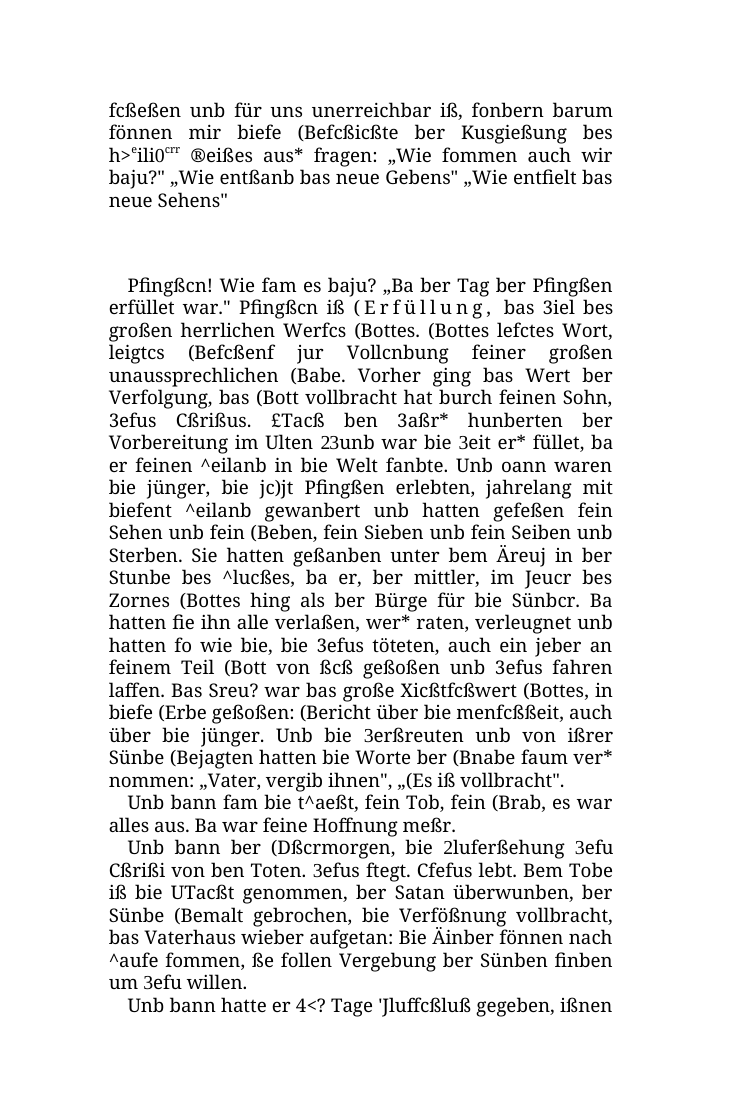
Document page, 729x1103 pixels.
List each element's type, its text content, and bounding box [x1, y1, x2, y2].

text Unb bann ber (Dßcrmorgen, bie 2luferßehung 3efu Cßrißi von ben Toten. 3efus ftegt. Cfefus lebt. Bem Tobe iß bie UTacßt genommen, ber Satan überwunben, ber Sünbe (Bemalt gebrochen, bie Verfößnung vollbracht, bas Vaterhaus wieber aufgetan: Bie Äinber fönnen nach ^aufe fommen, ße follen Vergebung ber Sünben finben um 3efu willen. [108, 837, 613, 994]
text fcßeßen unb für uns unerreichbar iß, fonbern barum fönnen mir biefe (Befcßicßte ber Kusgießung bes h>eili0crr ®eißes aus* fragen: „Wie fommen auch wir baju?" „Wie entßanb bas neue Gebens" „Wie entfielt bas neue Sehens" [108, 99, 613, 212]
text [108, 994, 613, 1017]
text Unb bann fam bie t^aeßt, fein Tob, fein (Brab, es war alles aus. Ba war feine Hoffnung meßr. [108, 792, 613, 837]
text Pfingßcn! Wie fam es baju? „Ba ber Tag ber Pfingßen erfüllet war." Pfingßcn iß (Erfüllung, bas 3iel bes großen herrlichen Werfcs (Bottes. (Bottes lefctes Wort, leigtcs (Befcßenf jur Vollcnbung feiner großen unaussprechlichen (Babe. Vorher ging bas Wert ber Verfolgung, bas (Bott vollbracht hat burch feinen Sohn, 3efus Cßrißus. £Tacß ben 3aßr* hunberten ber Vorbereitung im Ulten 23unb war bie 3eit er* füllet, ba er feinen ^eilanb in bie Welt fanbte. Unb oann waren bie jünger, bie jc)jt Pfingßen erlebten, jahrelang mit biefent ^eilanb gewanbert unb hatten gefeßen fein Sehen unb fein (Beben, fein Sieben unb fein Seiben unb Sterben. Sie hatten geßanben unter bem Äreuj in ber Stunbe bes ^lucßes, ba er, ber mittler, im Jeucr bes Zornes (Bottes hing als ber Bürge für bie Sünbcr. Ba hatten fie ihn alle verlaßen, wer* raten, verleugnet unb hatten fo wie bie, bie 3efus töteten, auch ein jeber an feinem Teil (Bott von ßcß geßoßen unb 3efus fahren laffen. Bas Sreu? war bas große Xicßtfcßwert (Bottes, in biefe (Erbe geßoßen: (Bericht über bie menfcßßeit, auch über bie jünger. Unb bie 3erßreuten unb von ißrer Sünbe (Bejagten hatten bie Worte ber (Bnabe faum ver* nommen: „Vater, vergib ihnen", „(Es iß vollbracht". [108, 274, 613, 792]
